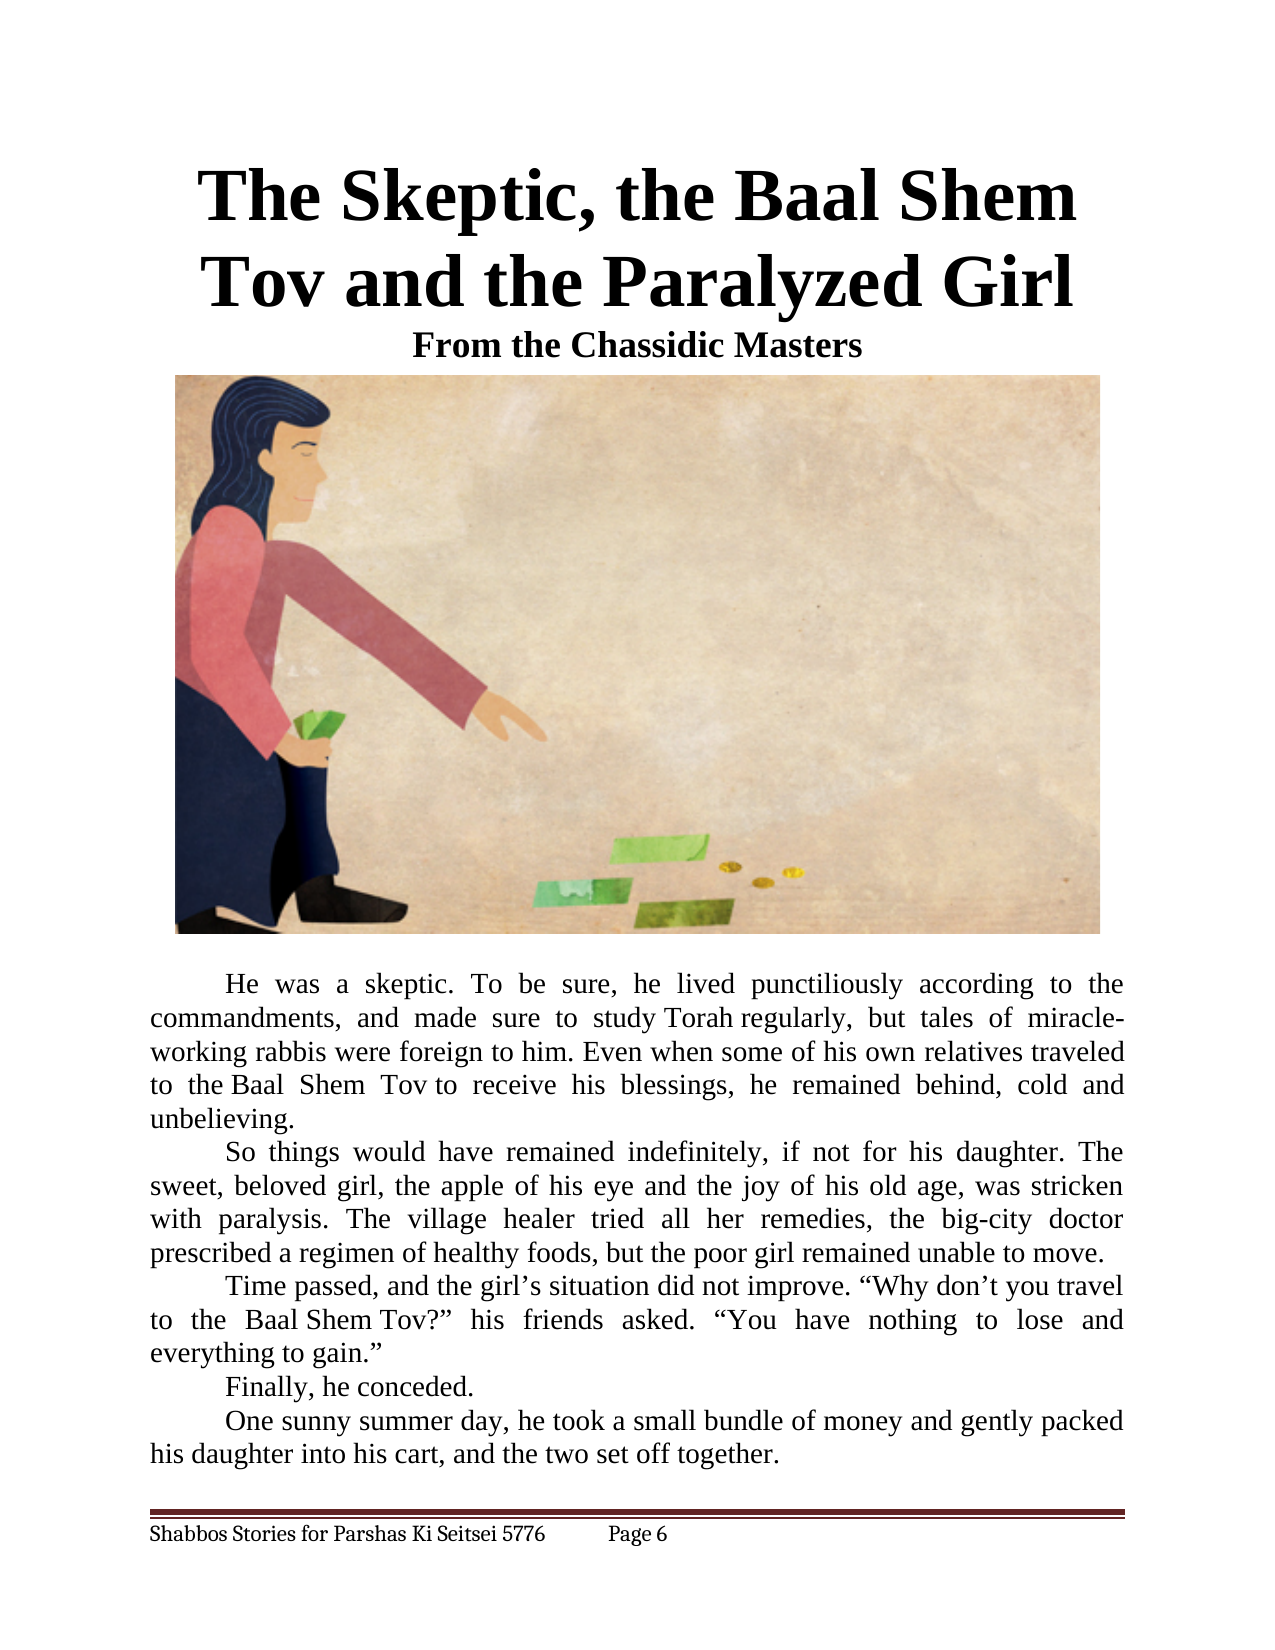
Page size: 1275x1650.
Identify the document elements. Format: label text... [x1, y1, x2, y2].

text The Skeptic, the Baal Shem Tov and the Paralyzed Girl [150, 150, 1125, 322]
text One sunny summer day, he took a small bundle of money and gently packed his daughter into his cart, and the two set off together. [150, 1403, 1125, 1470]
text From the Chassidic Masters [150, 322, 1125, 366]
text So things would have remained indefinitely, if not for his daughter. The sweet, beloved girl, the apple of his eye and the joy of his old age, was stricken with paralysis. The village healer tried all her remedies, the big-city doctor prescribed a regimen of healthy foods, but the poor girl remained unable to move. [150, 1134, 1125, 1268]
picture [175, 375, 1100, 934]
text He was a skeptic. To be sure, he lived punctiliously according to the commandments, and made sure to study Torah regularly, but tales of miracle-working rabbis were foreign to him. Even when some of his own relatives traveled to the Baal Shem Tov to receive his blessings, he remained behind, cold and unbelieving. [150, 967, 1125, 1134]
text Time passed, and the girl’s situation did not improve. “Why don’t you travel to the Baal Shem Tov?” his friends asked. “You have nothing to lose and everything to gain.” [150, 1268, 1125, 1369]
text Finally, he conceded. [150, 1369, 1125, 1403]
